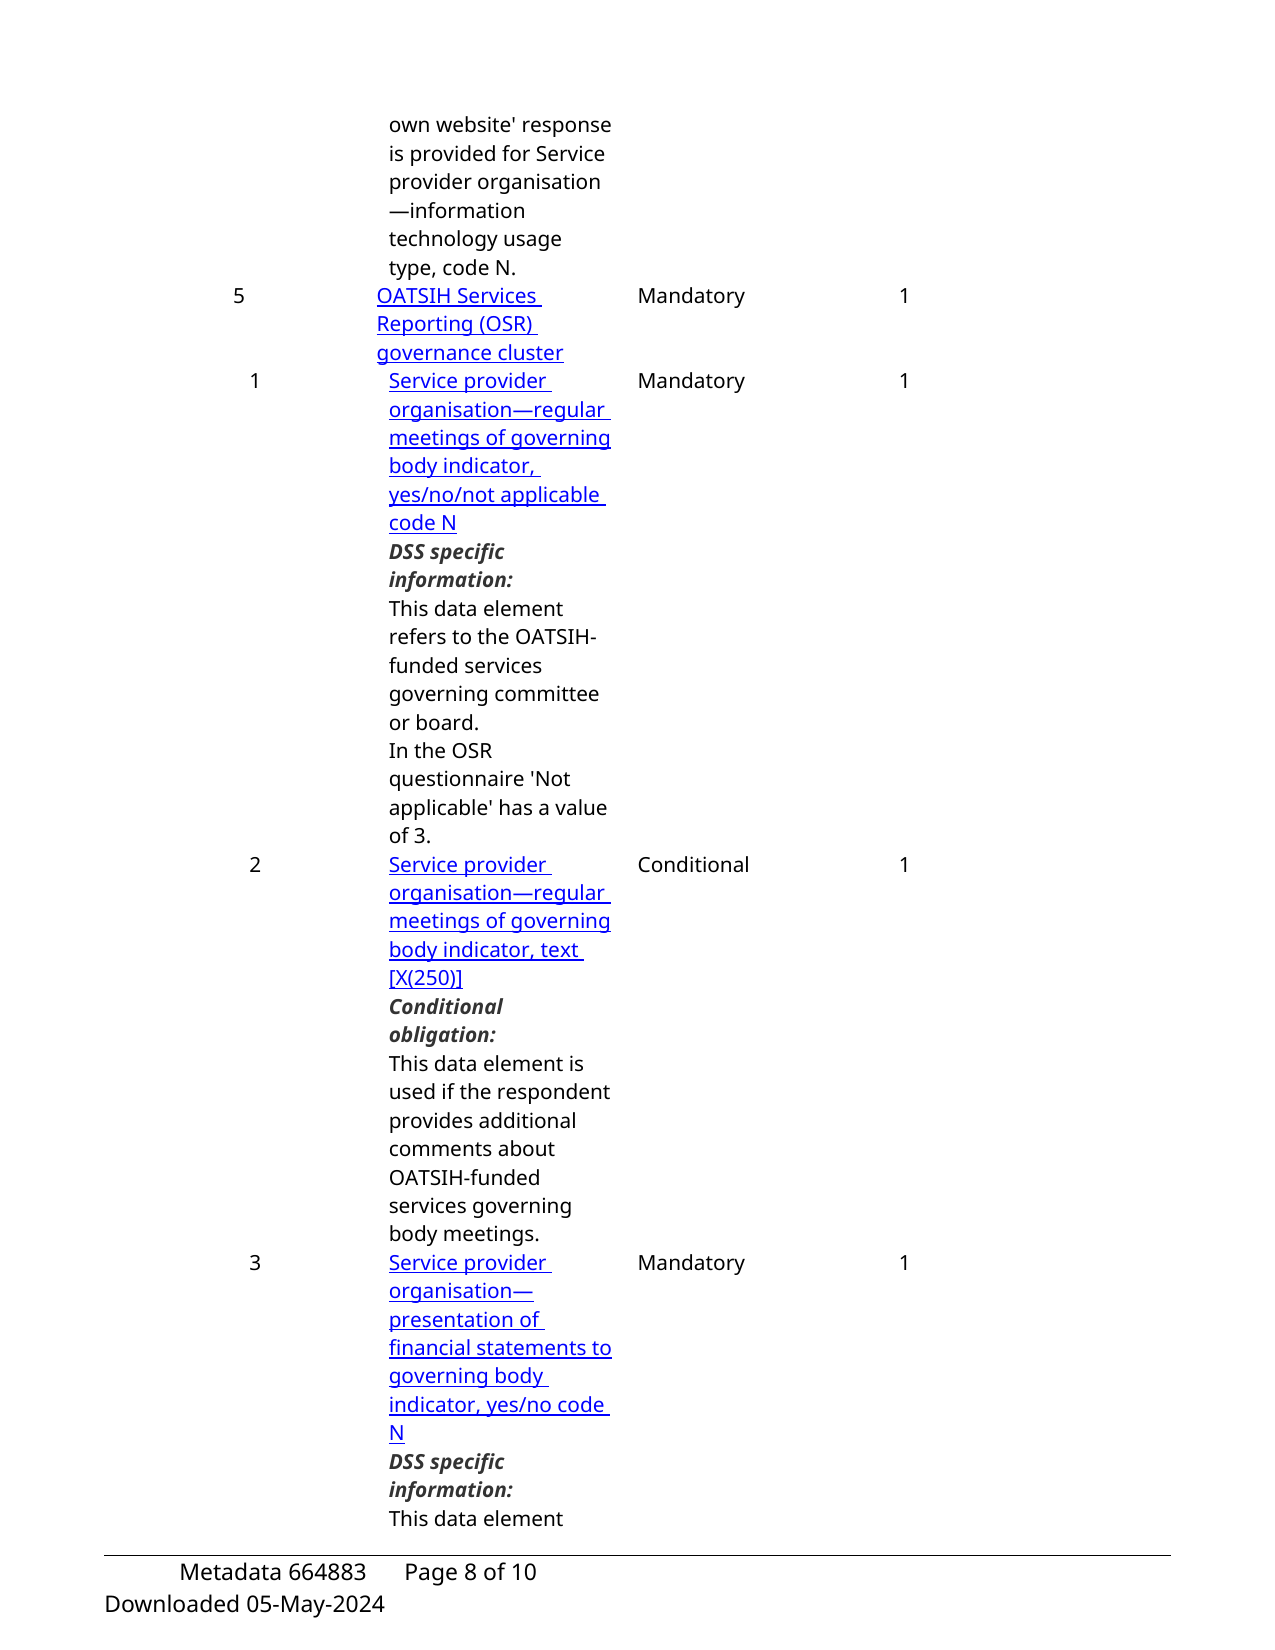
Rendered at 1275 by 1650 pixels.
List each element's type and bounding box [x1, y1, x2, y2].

table_cell [93, 110, 1159, 1532]
